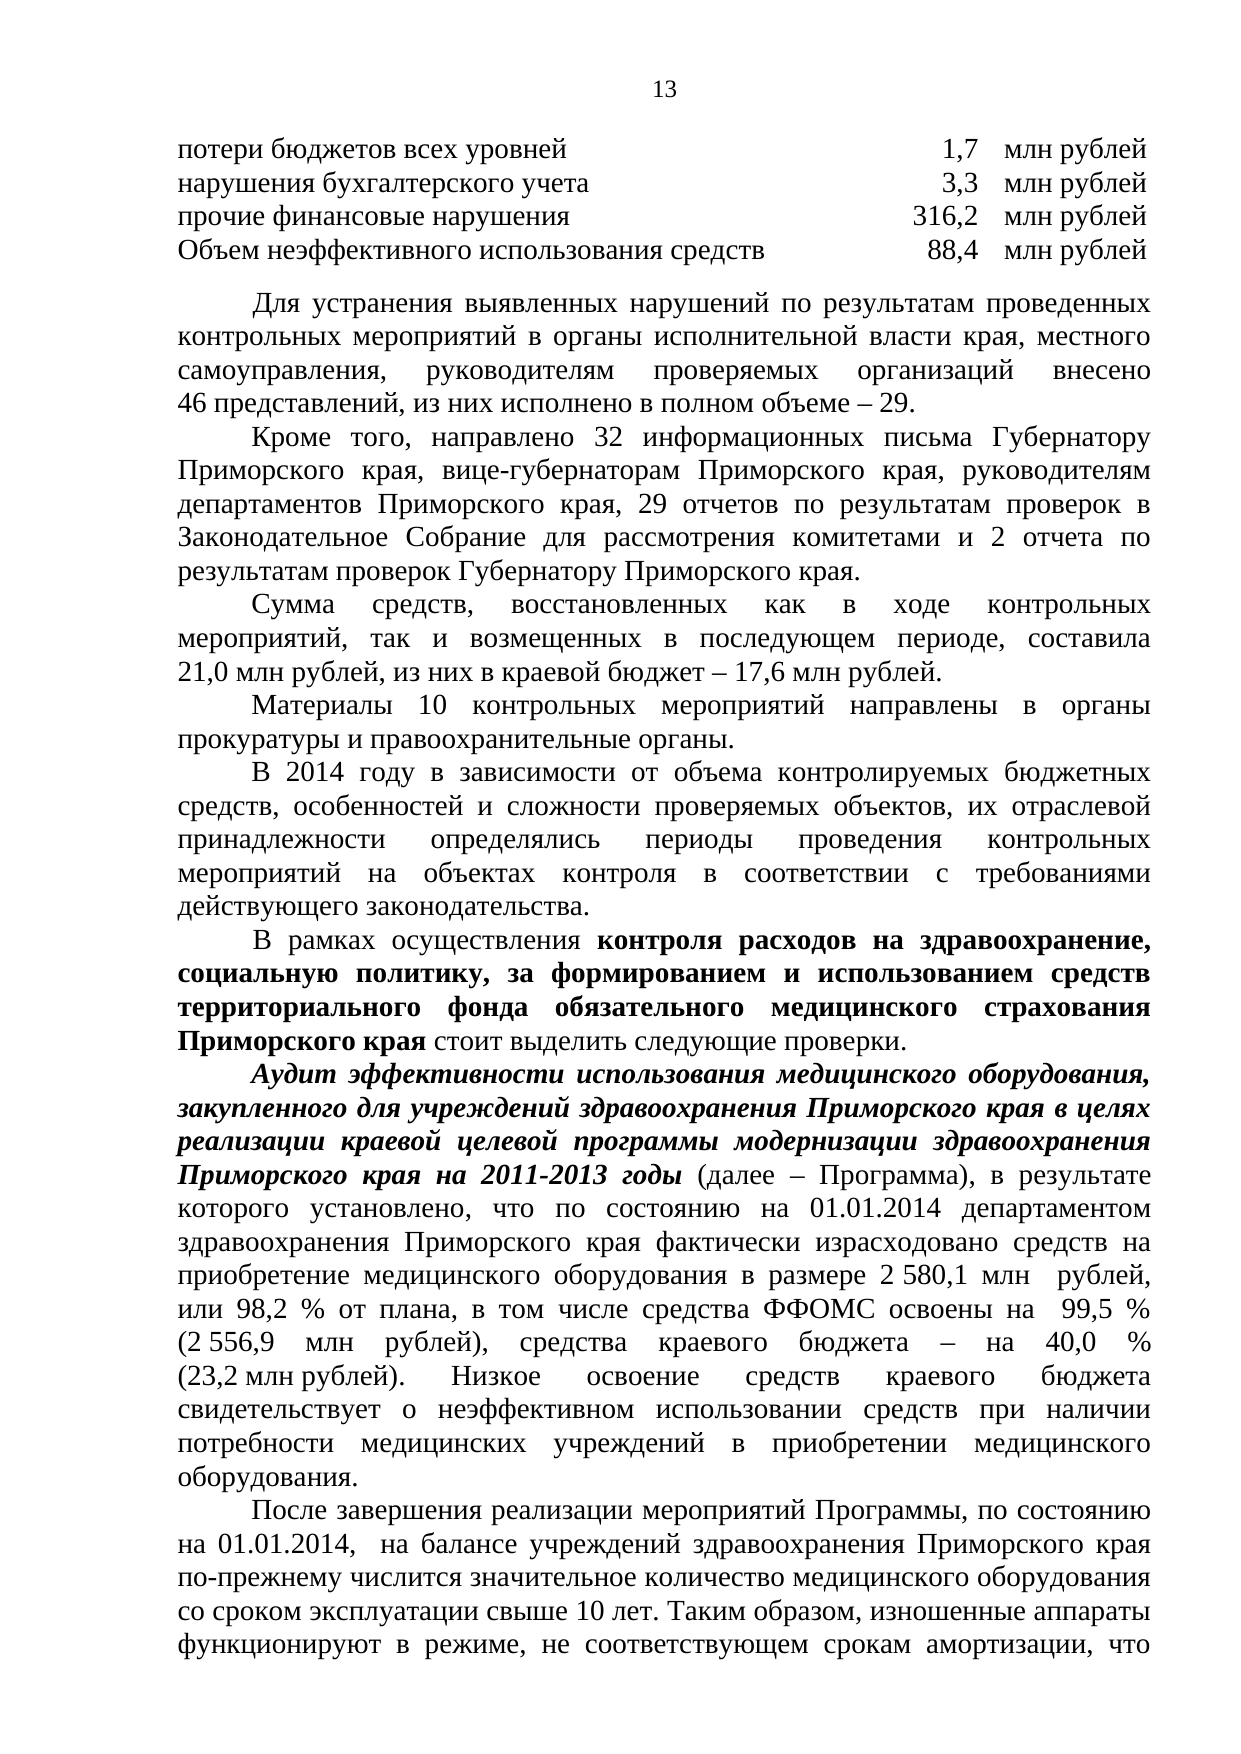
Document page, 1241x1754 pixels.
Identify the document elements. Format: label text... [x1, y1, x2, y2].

table_cell 1,7 [841, 131, 989, 165]
text Сумма средств, восстановленных как в ходе контрольных мероприятий, так и возмещенных в последующем периоде, составила 21,0 млн рублей, из них в краевой бюджет – 17,6 млн рублей. [177, 587, 1152, 687]
table_cell 88,4 [841, 232, 989, 266]
text Материалы 10 контрольных мероприятий направлены в органы прокуратуры и правоохранительные органы. [177, 687, 1152, 754]
text Для устранения выявленных нарушений по результатам проведенных контрольных мероприятий в органы исполнительной власти края, местного самоуправления, руководителям проверяемых организаций внесено 46 представлений, из них исполнено в полном объеме – 29. [177, 285, 1152, 419]
text В 2014 году в зависимости от объема контролируемых бюджетных средств, особенностей и сложности проверяемых объектов, их отраслевой принадлежности определялись периоды проведения контрольных мероприятий на объектах контроля в соответствии с требованиями действующего законодательства. [177, 754, 1152, 922]
table_cell нарушения бухгалтерского учета [166, 165, 841, 198]
table_cell млн рублей [989, 165, 1163, 198]
table_cell 316,2 [841, 199, 989, 232]
table_cell млн рублей [989, 199, 1163, 232]
table_cell млн рублей [989, 232, 1163, 266]
table_cell Объем неэффективного использования средств [166, 232, 841, 266]
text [177, 1492, 1152, 1660]
table_cell млн рублей [989, 131, 1163, 165]
table_cell 3,3 [841, 165, 989, 198]
table_cell потери бюджетов всех уровней [166, 131, 841, 165]
text В рамках осуществления контроля расходов на здравоохранение, социальную политику, за формированием и использованием средств территориального фонда обязательного медицинского страхования Приморского края стоит выделить следующие проверки. [177, 922, 1152, 1056]
text Кроме того, направлено 32 информационных письма Губернатору Приморского края, вице-губернаторам Приморского края, руководителям департаментов Приморского края, 29 отчетов по результатам проверок в Законодательное Собрание для рассмотрения комитетами и 2 отчета по результатам проверок Губернатору Приморского края. [177, 419, 1152, 587]
table_cell прочие финансовые нарушения [166, 199, 841, 232]
text Аудит эффективности использования медицинского оборудования, закупленного для учреждений здравоохранения Приморского края в целях реализации краевой целевой программы модернизации здравоохранения Приморского края на 2011-2013 годы (далее – Программа), в результате которого установлено, что по состоянию на 01.01.2014 департаментом здравоохранения Приморского края фактически израсходовано средств на приобретение медицинского оборудования в размере 2 580,1 млн рублей, или 98,2 % от плана, в том числе средства ФФОМС освоены на 99,5 % (2 556,9 млн рублей), средства краевого бюджета – на 40,0 % (23,2 млн рублей). Низкое освоение средств краевого бюджета свидетельствует о неэффективном использовании средств при наличии потребности медицинских учреждений в приобретении медицинского оборудования. [177, 1056, 1152, 1492]
